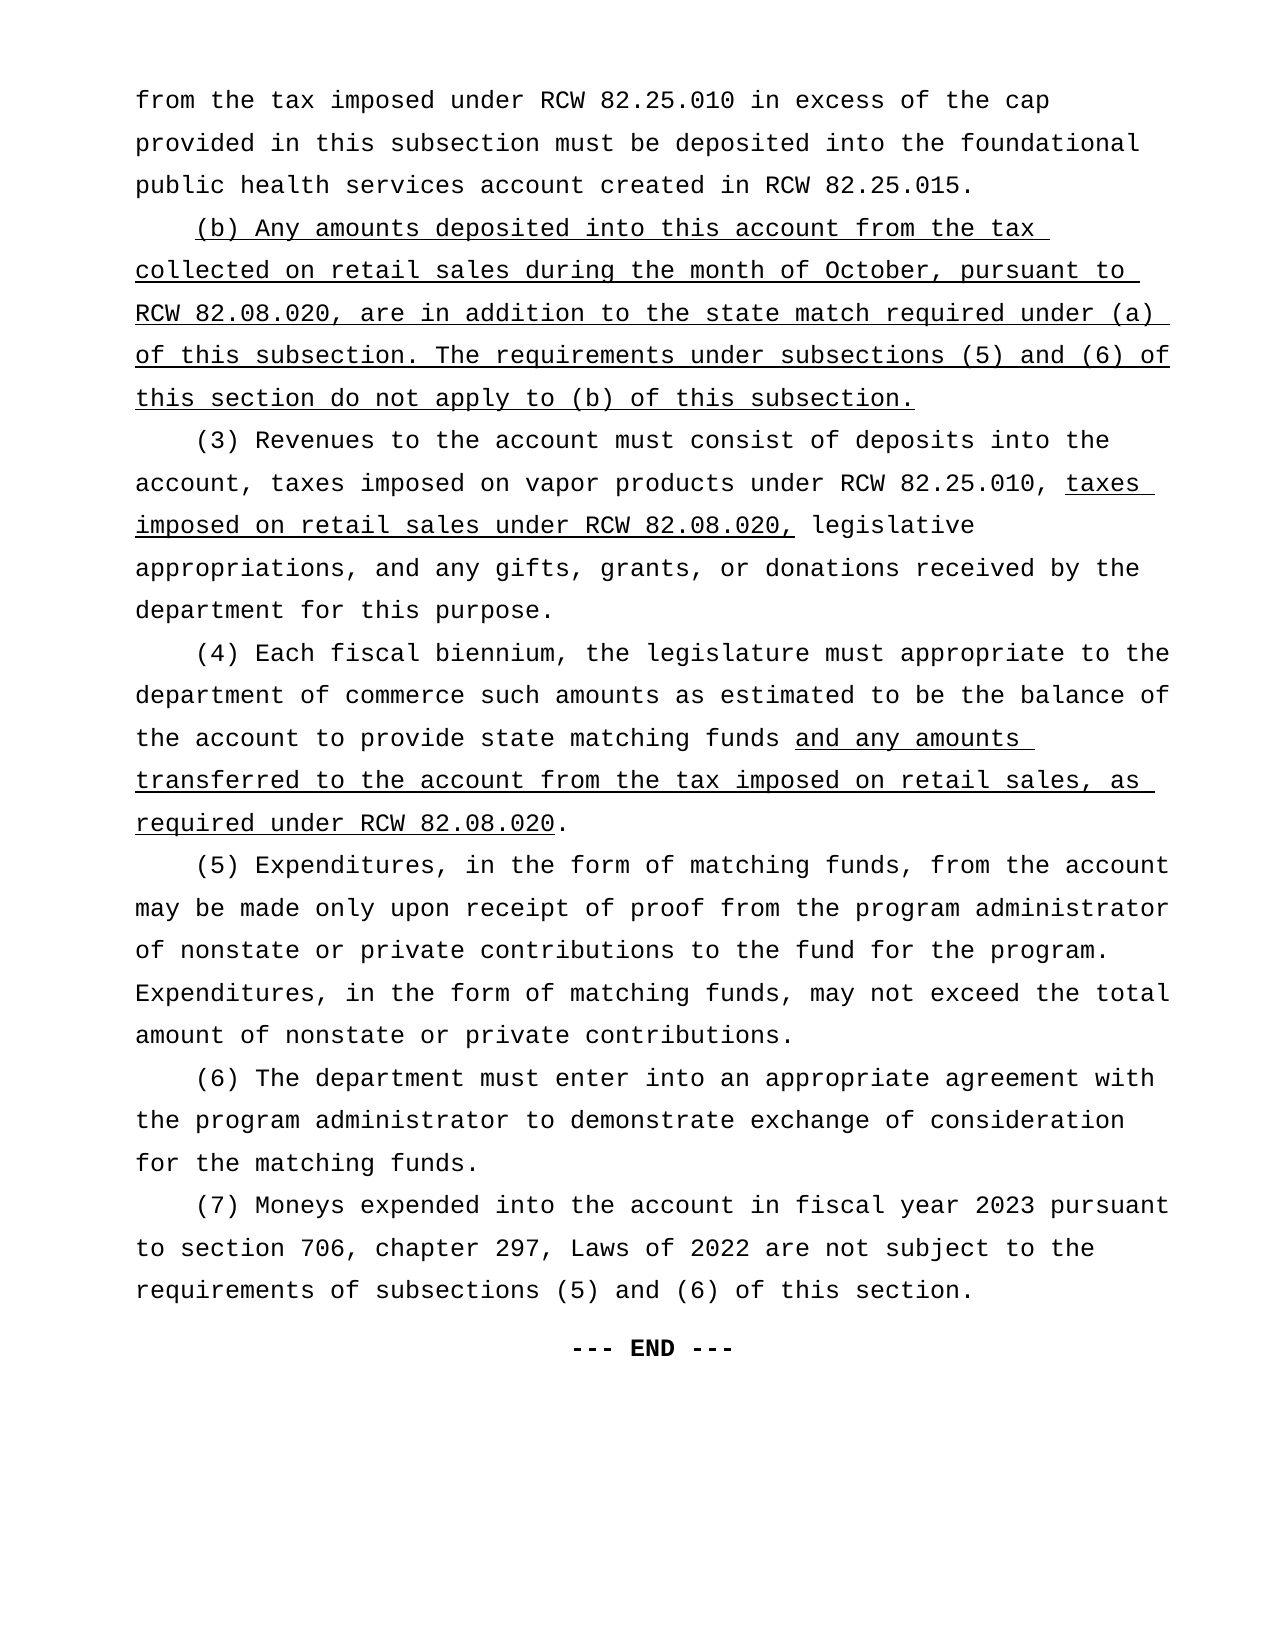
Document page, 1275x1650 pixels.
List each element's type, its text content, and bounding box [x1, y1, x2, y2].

text (3) Revenues to the account must consist of deposits into the account, taxes imposed on vapor products under RCW 82.25.010, taxes imposed on retail sales under RCW 82.08.020, legislative appropriations, and any gifts, grants, or donations received by the department for this purpose. [135, 415, 1170, 627]
text (b) Any amounts deposited into this account from the tax collected on retail sales during the month of October, pursuant to RCW 82.08.020, are in addition to the state match required under (a) of this subsection. The requirements under subsections (5) and (6) of this section do not apply to (b) of this subsection. [135, 325, 1170, 366]
text (6) The department must enter into an appropriate agreement with the program administrator to demonstrate exchange of consideration for the matching funds. [135, 1052, 1170, 1180]
text (5) Expenditures, in the form of matching funds, from the account may be made only upon receipt of proof from the program administrator of nonstate or private contributions to the fund for the program. Expenditures, in the form of matching funds, may not exceed the total amount of nonstate or private contributions. [135, 840, 1170, 1052]
text (b) Any amounts deposited into this account from the tax collected on retail sales during the month of October, pursuant to RCW 82.08.020, are in addition to the state match required under (a) of this subsection. The requirements under subsections (5) and (6) of this section do not apply to (b) of this subsection. [135, 368, 1170, 415]
text (4) Each fiscal biennium, the legislature must appropriate to the department of commerce such amounts as estimated to be the balance of the account to provide state matching funds and any amounts transferred to the account from the tax imposed on retail sales, as required under RCW 82.08.020. [135, 627, 1170, 840]
text --- END --- [135, 1336, 1170, 1364]
text (b) Any amounts deposited into this account from the tax collected on retail sales during the month of October, pursuant to RCW 82.08.020, are in addition to the state match required under (a) of this subsection. The requirements under subsections (5) and (6) of this section do not apply to (b) of this subsection. [135, 202, 1170, 324]
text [135, 75, 1170, 202]
text (7) Moneys expended into the account in fiscal year 2023 pursuant to section 706, chapter 297, Laws of 2022 are not subject to the requirements of subsections (5) and (6) of this section. [135, 1180, 1170, 1307]
